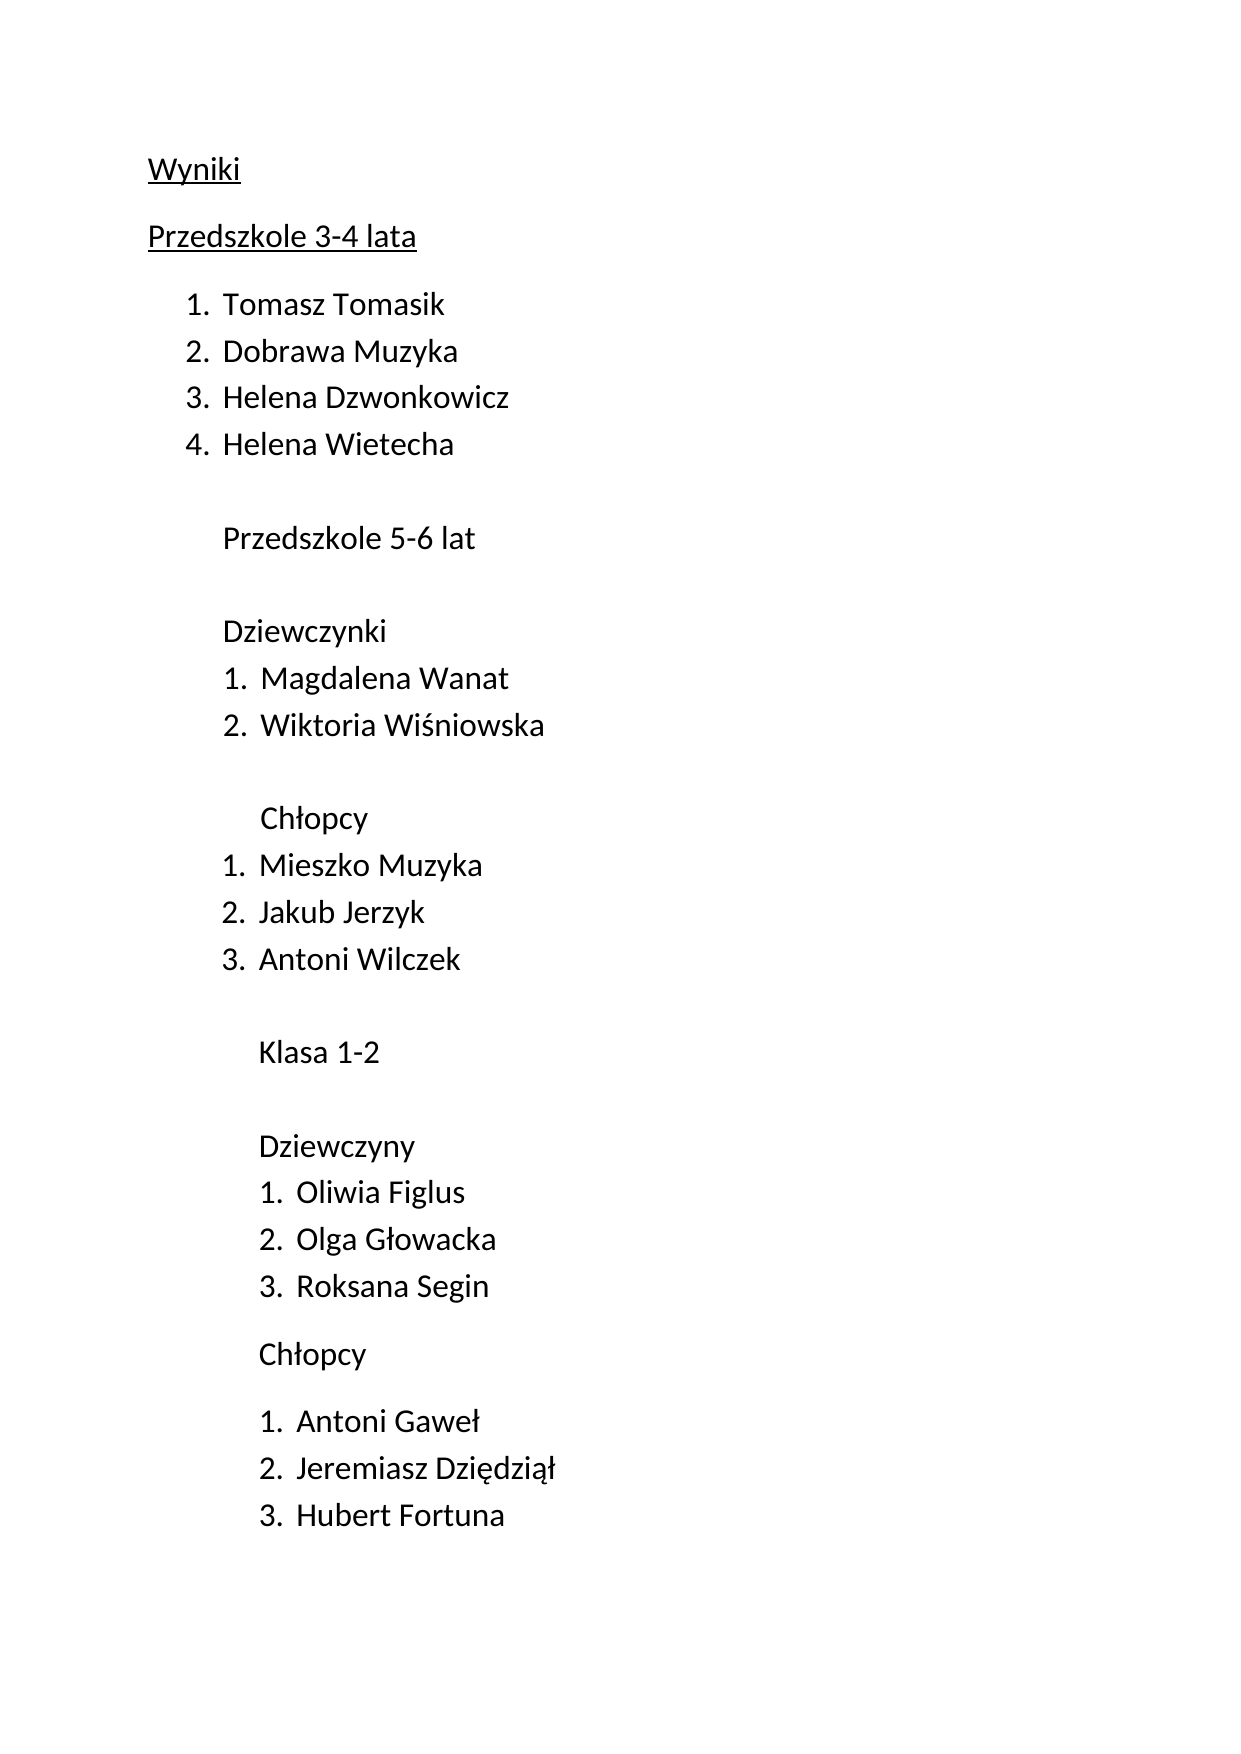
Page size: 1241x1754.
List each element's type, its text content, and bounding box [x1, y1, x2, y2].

list Helena Dzwonkowicz [185, 376, 1093, 417]
list Mieszko Muzyka [221, 844, 1093, 885]
list Antoni Wilczek [221, 938, 1093, 978]
list Olga Głowacka [258, 1218, 1093, 1259]
text Chłopcy [258, 1333, 1093, 1373]
list Dobrawa Muzyka [185, 329, 1093, 370]
list Dziewczynki [223, 610, 1093, 651]
list Helena Wietecha [185, 423, 1093, 464]
list Hubert Fortuna [258, 1494, 1093, 1534]
list Jakub Jerzyk [221, 891, 1093, 932]
list Jeremiasz Dziędziął [258, 1447, 1093, 1488]
list Roksana Segin [258, 1265, 1093, 1306]
list Antoni Gaweł [258, 1400, 1093, 1441]
list Dziewczyny [258, 1125, 1093, 1165]
list Oliwia Figlus [258, 1171, 1093, 1212]
list Przedszkole 5-6 lat [223, 517, 1093, 557]
list Klasa 1-2 [258, 1031, 1093, 1072]
text Wyniki [148, 148, 1093, 188]
list Chłopcy [260, 797, 1093, 838]
list Magdalena Wanat [223, 657, 1093, 698]
list Wiktoria Wiśniowska [223, 704, 1093, 744]
text Przedszkole 3-4 lata [148, 215, 1093, 256]
list Tomasz Tomasik [185, 283, 1093, 323]
